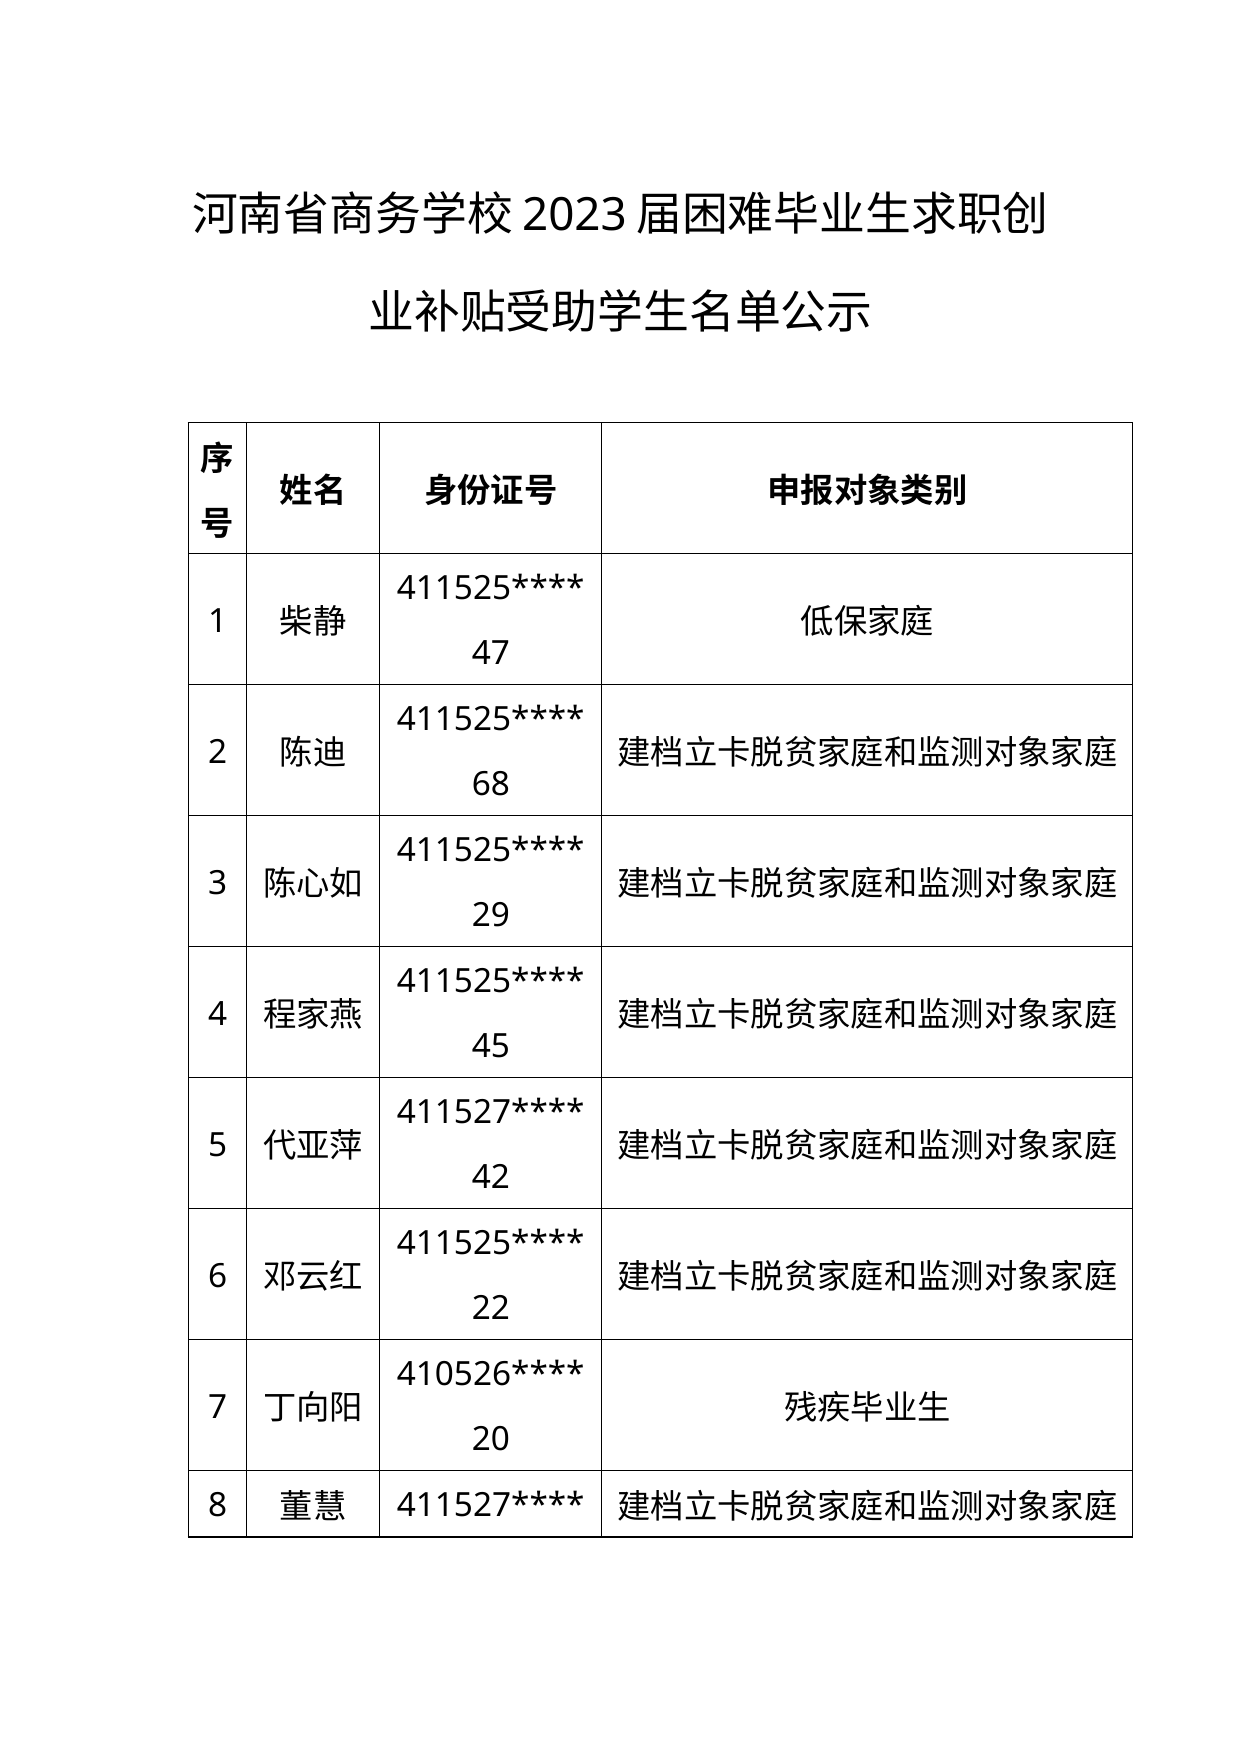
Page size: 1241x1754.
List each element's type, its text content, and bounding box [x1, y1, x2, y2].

table_cell 残疾毕业生 [602, 1340, 1132, 1470]
table_header 身份证号 [380, 423, 601, 553]
table_cell 411525****47 [380, 554, 601, 684]
table_cell 低保家庭 [602, 554, 1132, 684]
table_cell 丁向阳 [247, 1340, 379, 1470]
table_header 序号 [189, 423, 246, 553]
table_cell 建档立卡脱贫家庭和监测对象家庭 [602, 1209, 1132, 1339]
table_cell 6 [189, 1209, 246, 1339]
table_cell 2 [189, 685, 246, 815]
table_header 姓名 [247, 423, 379, 553]
table_cell 411527****42 [380, 1078, 601, 1208]
table_cell 建档立卡脱贫家庭和监测对象家庭 [602, 1471, 1132, 1536]
table_cell 4 [189, 947, 246, 1077]
table_cell 8 [189, 1471, 246, 1536]
table_cell 1 [189, 554, 246, 684]
table_cell 411525****29 [380, 816, 601, 946]
table_cell 411525****45 [380, 947, 601, 1077]
table_cell 邓云红 [247, 1209, 379, 1339]
text 河南省商务学校2023届困难毕业生求职创业补贴受助学生名单公示 [187, 162, 1053, 357]
table_cell 5 [189, 1078, 246, 1208]
table_cell 陈迪 [247, 685, 379, 815]
table_cell 3 [189, 816, 246, 946]
table_cell 柴静 [247, 554, 379, 684]
table_cell 411525****68 [380, 685, 601, 815]
table_cell 建档立卡脱贫家庭和监测对象家庭 [602, 1078, 1132, 1208]
table_cell 建档立卡脱贫家庭和监测对象家庭 [602, 947, 1132, 1077]
table_header 申报对象类别 [602, 423, 1132, 553]
table_cell 411527****60 [380, 1471, 601, 1536]
table_cell 410526****20 [380, 1340, 601, 1470]
table_cell 建档立卡脱贫家庭和监测对象家庭 [602, 816, 1132, 946]
table_cell 7 [189, 1340, 246, 1470]
table_cell 陈心如 [247, 816, 379, 946]
table_cell 建档立卡脱贫家庭和监测对象家庭 [602, 685, 1132, 815]
table_cell 程家燕 [247, 947, 379, 1077]
table_cell 代亚萍 [247, 1078, 379, 1208]
table_cell 董慧 [247, 1471, 379, 1536]
table_cell 411525****22 [380, 1209, 601, 1339]
